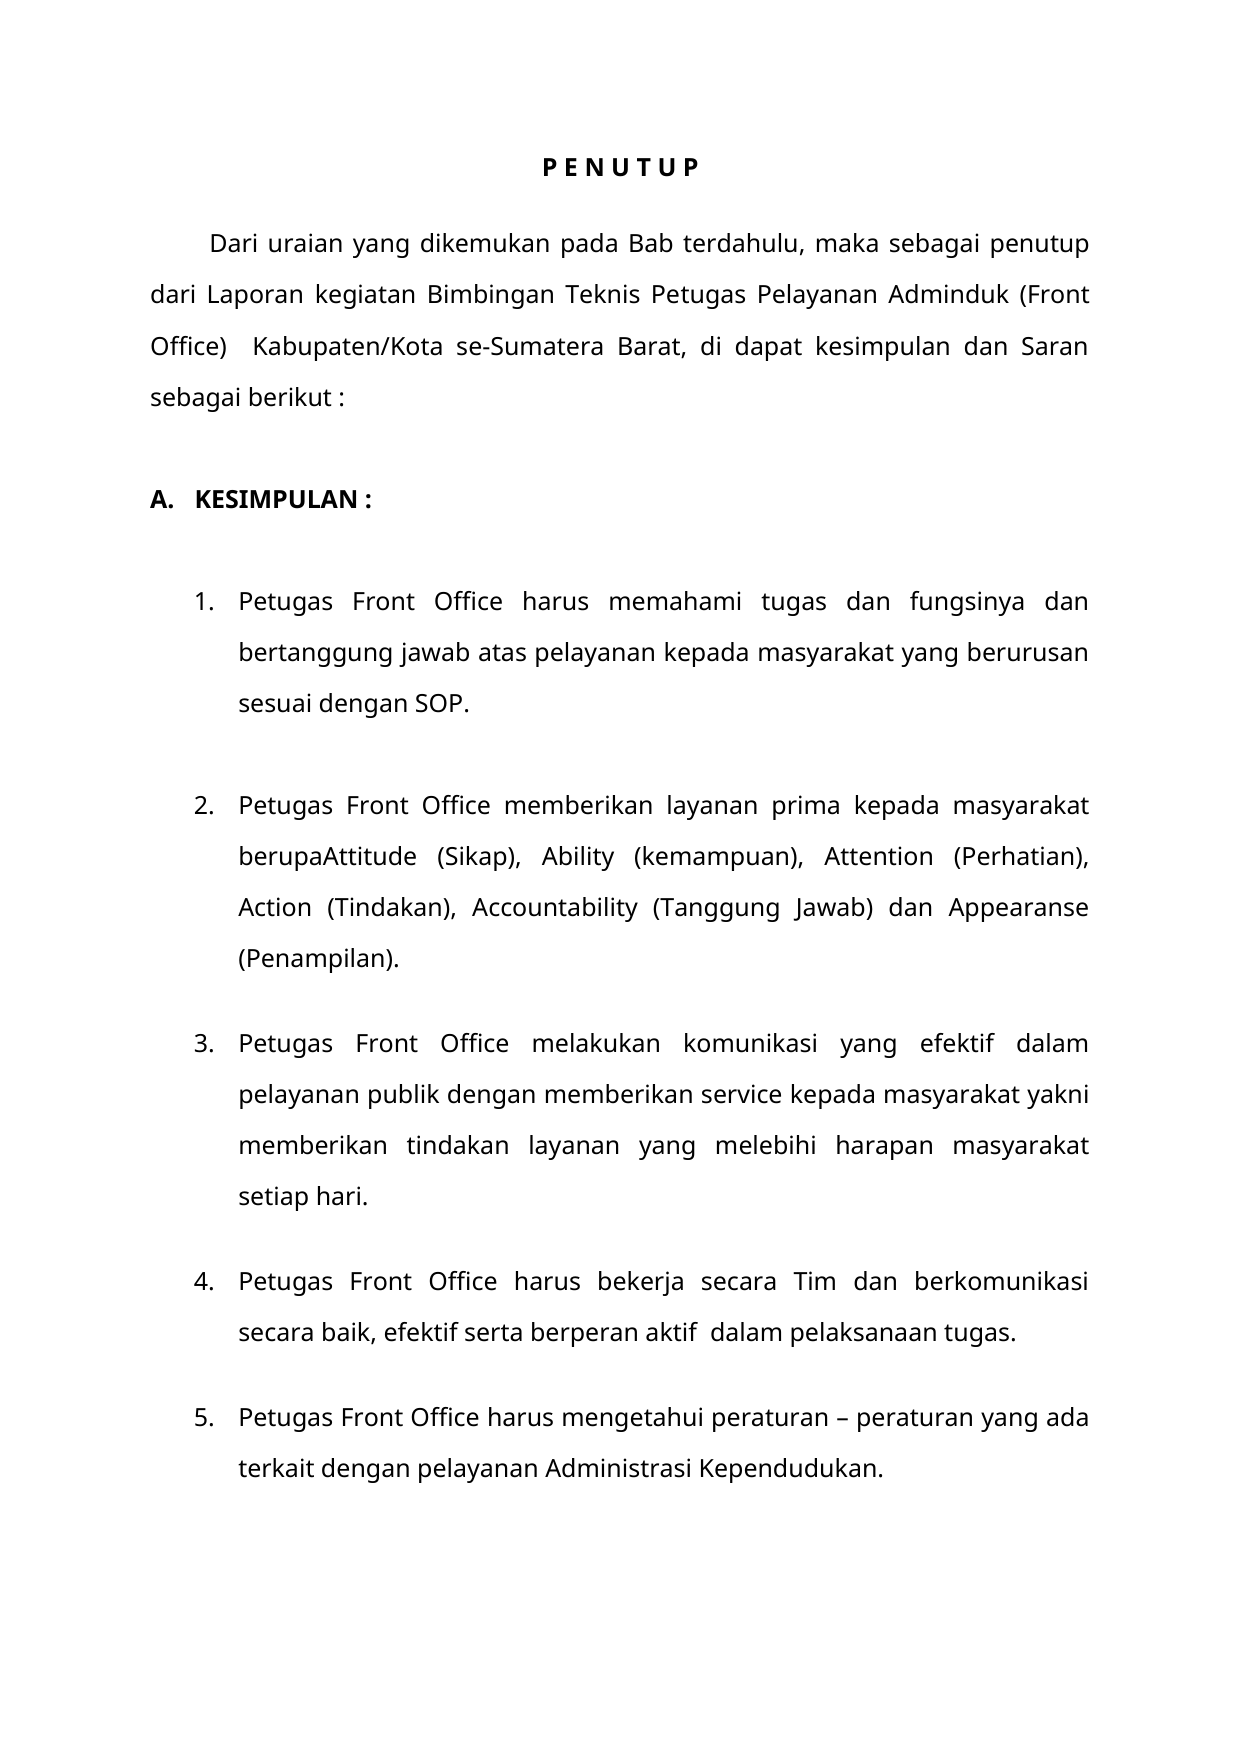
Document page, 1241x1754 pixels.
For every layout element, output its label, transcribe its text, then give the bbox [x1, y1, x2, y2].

text Dari uraian yang dikemukan pada Bab terdahulu, maka sebagai penutup dari Laporan kegiatan Bimbingan Teknis Petugas Pelayanan Adminduk (Front Office) Kabupaten/Kota se-Sumatera Barat, di dapat kesimpulan dan Saran sebagai berikut : [150, 226, 1090, 413]
list Petugas Front Office melakukan komunikasi yang efektif dalam pelayanan publik dengan memberikan service kepada masyarakat yakni memberikan tindakan layanan yang melebihi harapan masyarakat setiap hari. [194, 1026, 1090, 1213]
list Petugas Front Office harus bekerja secara Tim dan berkomunikasi secara baik, efektif serta berperan aktif dalam pelaksanaan tugas. [194, 1264, 1090, 1349]
list Petugas Front Office harus mengetahui peraturan – peraturan yang ada terkait dengan pelayanan Administrasi Kependudukan. [194, 1400, 1090, 1485]
text P E N U T U P [150, 150, 1090, 184]
list Petugas Front Office harus memahami tugas dan fungsinya dan bertanggung jawab atas pelayanan kepada masyarakat yang berurusan sesuai dengan SOP. [194, 583, 1090, 719]
list KESIMPULAN : [150, 481, 1090, 515]
list Petugas Front Office memberikan layanan prima kepada masyarakat berupaAttitude (Sikap), Ability (kemampuan), Attention (Perhatian), Action (Tindakan), Accountability (Tanggung Jawab) dan Appearanse (Penampilan). [194, 787, 1090, 975]
